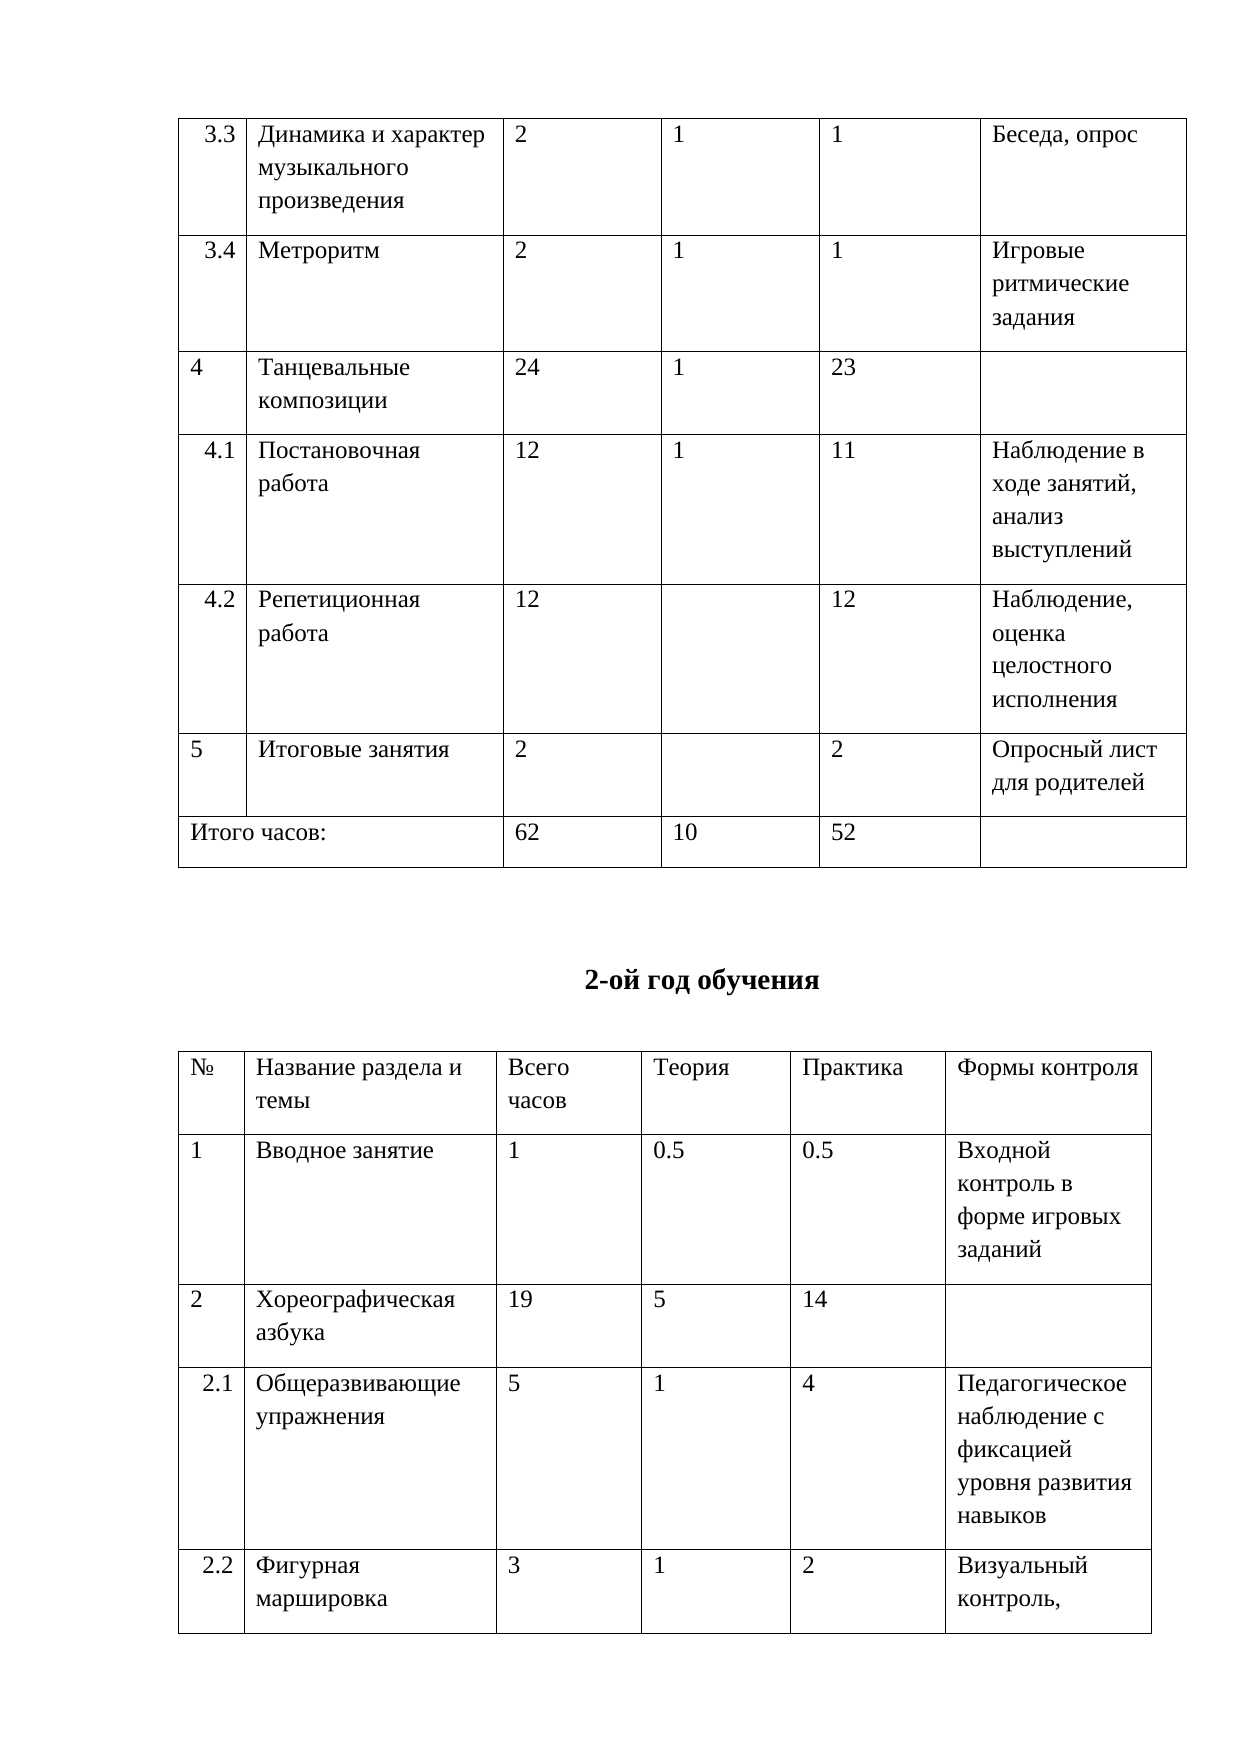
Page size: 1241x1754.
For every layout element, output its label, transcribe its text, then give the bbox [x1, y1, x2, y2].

table_cell 5 [497, 1368, 641, 1549]
table_cell 5 [642, 1285, 790, 1367]
table_cell 10 [662, 817, 819, 867]
table_cell Опросный лист для родителей [981, 734, 1186, 816]
table_cell 11 [820, 435, 980, 583]
table_cell 2 [504, 236, 661, 351]
table_cell 0.5 [642, 1135, 790, 1283]
table_cell 12 [504, 435, 661, 583]
table_cell 52 [820, 817, 980, 867]
table_cell Итого часов: [179, 817, 503, 867]
table_header Практика [791, 1052, 945, 1134]
table_cell Репетиционная работа [247, 585, 503, 733]
table_cell Беседа, опрос [981, 119, 1186, 234]
table_cell 5 [179, 734, 246, 816]
table_cell Наблюдение, оценка целостного исполнения [981, 585, 1186, 733]
table_cell 4.2 [179, 585, 246, 733]
table_cell 2 [504, 119, 661, 234]
table_cell 1 [662, 119, 819, 234]
table_cell Вводное занятие [245, 1135, 496, 1283]
table_cell 1 [179, 1135, 244, 1283]
table_cell Фигурная маршировка [245, 1550, 496, 1632]
table_header Теория [642, 1052, 790, 1134]
table_cell 1 [497, 1135, 641, 1283]
table_cell [981, 817, 1186, 867]
table_cell 3 [497, 1550, 641, 1632]
table_cell 4 [791, 1368, 945, 1549]
table_cell Педагогическое наблюдение с фиксацией уровня развития навыков [946, 1368, 1151, 1549]
table_cell 3.4 [179, 236, 246, 351]
table_cell Общеразвивающие упражнения [245, 1368, 496, 1549]
table_header № [179, 1052, 244, 1134]
table_cell 2 [504, 734, 661, 816]
table_cell 2.1 [179, 1368, 244, 1549]
table_header Название раздела и темы [245, 1052, 496, 1134]
table_cell 2.2 [179, 1550, 244, 1632]
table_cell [946, 1550, 1151, 1632]
table_cell 1 [662, 352, 819, 434]
table_cell 23 [820, 352, 980, 434]
table_cell Танцевальные композиции [247, 352, 503, 434]
table_cell Наблюдение в ходе занятий, анализ выступлений [981, 435, 1186, 583]
table_cell 12 [820, 585, 980, 733]
table_cell 62 [504, 817, 661, 867]
table_cell 2 [179, 1285, 244, 1367]
table_cell Игровые ритмические задания [981, 236, 1186, 351]
table_cell 4.1 [179, 435, 246, 583]
table_cell 4 [179, 352, 246, 434]
text 2-ой год обучения [252, 962, 1152, 995]
table_cell 1 [662, 236, 819, 351]
table_cell 14 [791, 1285, 945, 1367]
table_cell 19 [497, 1285, 641, 1367]
table_cell 3.3 [179, 119, 246, 234]
table_cell Хореографическая азбука [245, 1285, 496, 1367]
table_cell Постановочная работа [247, 435, 503, 583]
table_header Всего часов [497, 1052, 641, 1134]
table_cell [946, 1285, 1151, 1367]
table_cell 2 [820, 734, 980, 816]
table_cell Метроритм [247, 236, 503, 351]
table_cell Динамика и характер музыкального произведения [247, 119, 503, 234]
table_cell [662, 734, 819, 816]
table_cell 1 [662, 435, 819, 583]
table_cell 2 [791, 1550, 945, 1632]
table_cell 1 [820, 236, 980, 351]
table_cell Входной контроль в форме игровых заданий [946, 1135, 1151, 1283]
table_cell 1 [820, 119, 980, 234]
table_cell [981, 352, 1186, 434]
table_cell 0.5 [791, 1135, 945, 1283]
table_cell 1 [642, 1550, 790, 1632]
table_cell 24 [504, 352, 661, 434]
table_cell 12 [504, 585, 661, 733]
table_cell 1 [642, 1368, 790, 1549]
table_cell Итоговые занятия [247, 734, 503, 816]
table_header Формы контроля [946, 1052, 1151, 1134]
table_cell [662, 585, 819, 733]
